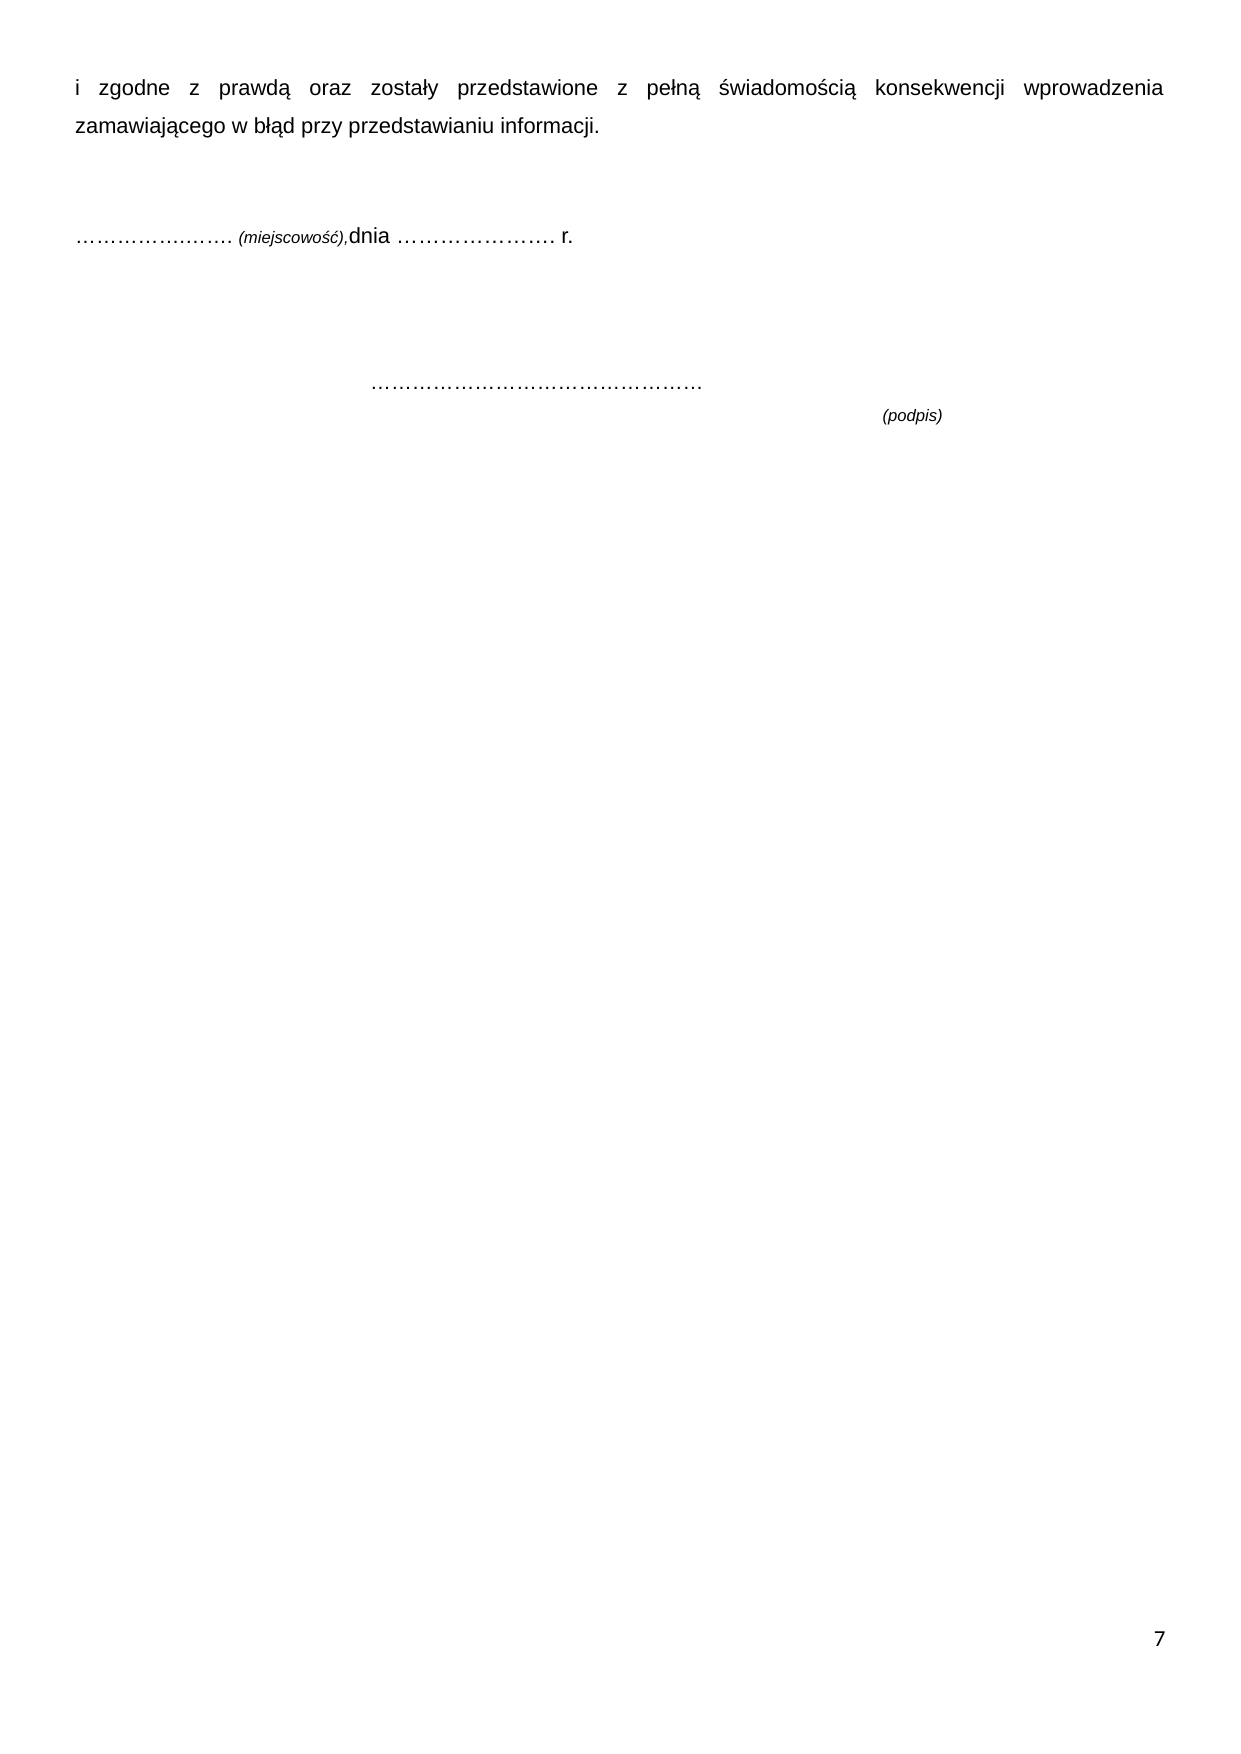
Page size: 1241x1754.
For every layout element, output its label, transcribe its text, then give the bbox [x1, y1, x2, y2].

text (podpis) [665, 406, 1165, 425]
text ………………………………………… [75, 296, 1165, 393]
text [75, 75, 1165, 138]
text …………….……. (miejscowość),dnia …………………. r. [75, 222, 1165, 248]
